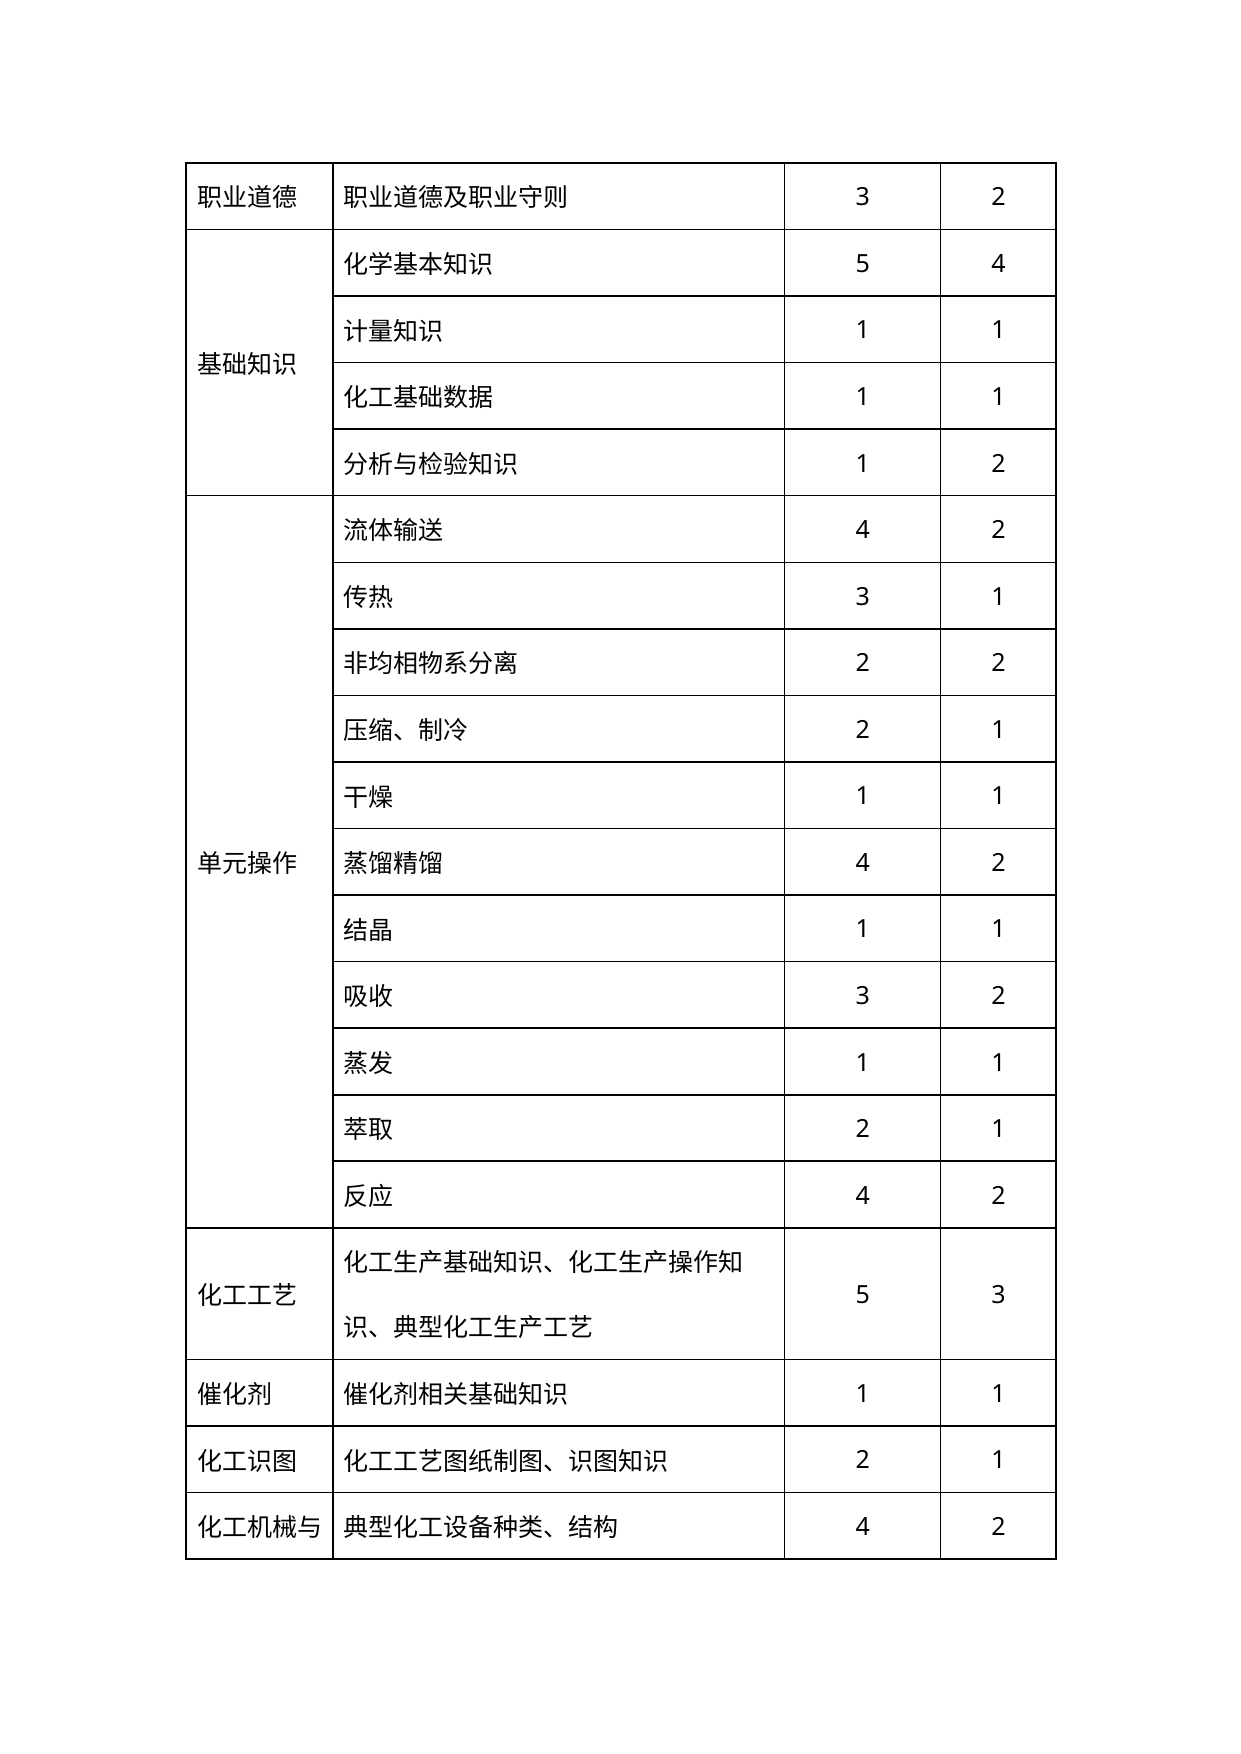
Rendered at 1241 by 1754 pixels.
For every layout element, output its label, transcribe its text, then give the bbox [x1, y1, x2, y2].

table_cell 2 [785, 1427, 940, 1492]
table_cell 2 [941, 829, 1055, 894]
table_cell 2 [941, 962, 1055, 1027]
table_cell 计量知识 [334, 297, 784, 362]
table_cell 4 [785, 496, 940, 561]
table_cell 2 [785, 1096, 940, 1160]
table_cell 典型化工设备种类、结构 [334, 1493, 784, 1558]
table_cell 3 [785, 962, 940, 1027]
table_cell 催化剂 [187, 1360, 332, 1425]
table_cell 蒸馏精馏 [334, 829, 784, 894]
table_cell 1 [941, 363, 1055, 428]
table_cell 3 [785, 164, 940, 228]
table_cell 4 [785, 829, 940, 894]
table_cell 2 [941, 164, 1055, 228]
table_cell 干燥 [334, 763, 784, 828]
table_cell 1 [785, 297, 940, 362]
table_cell 萃取 [334, 1096, 784, 1160]
table_cell 4 [941, 230, 1055, 295]
table_cell 2 [941, 1493, 1055, 1558]
table_cell 化工基础数据 [334, 363, 784, 428]
table_cell 化工工艺 [187, 1229, 332, 1358]
table_cell 单元操作 [187, 496, 332, 1227]
table_cell 1 [785, 1029, 940, 1094]
table_cell 1 [785, 896, 940, 961]
table_cell 4 [785, 1493, 940, 1558]
table_cell 化工工艺图纸制图、识图知识 [334, 1427, 784, 1492]
table_cell 1 [941, 1427, 1055, 1492]
table_cell 1 [941, 1029, 1055, 1094]
table_cell 传热 [334, 563, 784, 628]
table_cell 化学基本知识 [334, 230, 784, 295]
table_cell 分析与检验知识 [334, 430, 784, 495]
table_cell 流体输送 [334, 496, 784, 561]
table_cell 1 [785, 430, 940, 495]
table_cell 压缩、制冷 [334, 696, 784, 761]
table_cell 1 [941, 1096, 1055, 1160]
table_cell 化工机械与设备 [187, 1493, 332, 1558]
table_cell 1 [785, 763, 940, 828]
table_cell 吸收 [334, 962, 784, 1027]
table_cell 3 [941, 1229, 1055, 1358]
table_cell 2 [785, 630, 940, 694]
table_cell 1 [941, 563, 1055, 628]
table_cell 催化剂相关基础知识 [334, 1360, 784, 1425]
table_cell 1 [941, 297, 1055, 362]
table_cell 4 [785, 1162, 940, 1227]
table_cell 1 [941, 763, 1055, 828]
table_cell 化工识图 [187, 1427, 332, 1492]
table_cell 1 [941, 896, 1055, 961]
table_cell 5 [785, 230, 940, 295]
table_cell 蒸发 [334, 1029, 784, 1094]
table_cell 2 [785, 696, 940, 761]
table_cell 非均相物系分离 [334, 630, 784, 694]
table_cell 2 [941, 1162, 1055, 1227]
table_cell 2 [941, 430, 1055, 495]
table_cell 2 [941, 630, 1055, 694]
table_cell 反应 [334, 1162, 784, 1227]
table_cell 1 [785, 363, 940, 428]
table_cell 1 [785, 1360, 940, 1425]
table_cell 职业道德 [187, 164, 332, 228]
table_cell 5 [785, 1229, 940, 1358]
table_cell 基础知识 [187, 230, 332, 495]
table_cell 结晶 [334, 896, 784, 961]
table_cell 1 [941, 1360, 1055, 1425]
table_cell 1 [941, 696, 1055, 761]
table_cell 化工生产基础知识、化工生产操作知识、典型化工生产工艺 [334, 1229, 784, 1358]
table_cell 职业道德及职业守则 [334, 164, 784, 228]
table_cell 3 [785, 563, 940, 628]
table_cell 2 [941, 496, 1055, 561]
